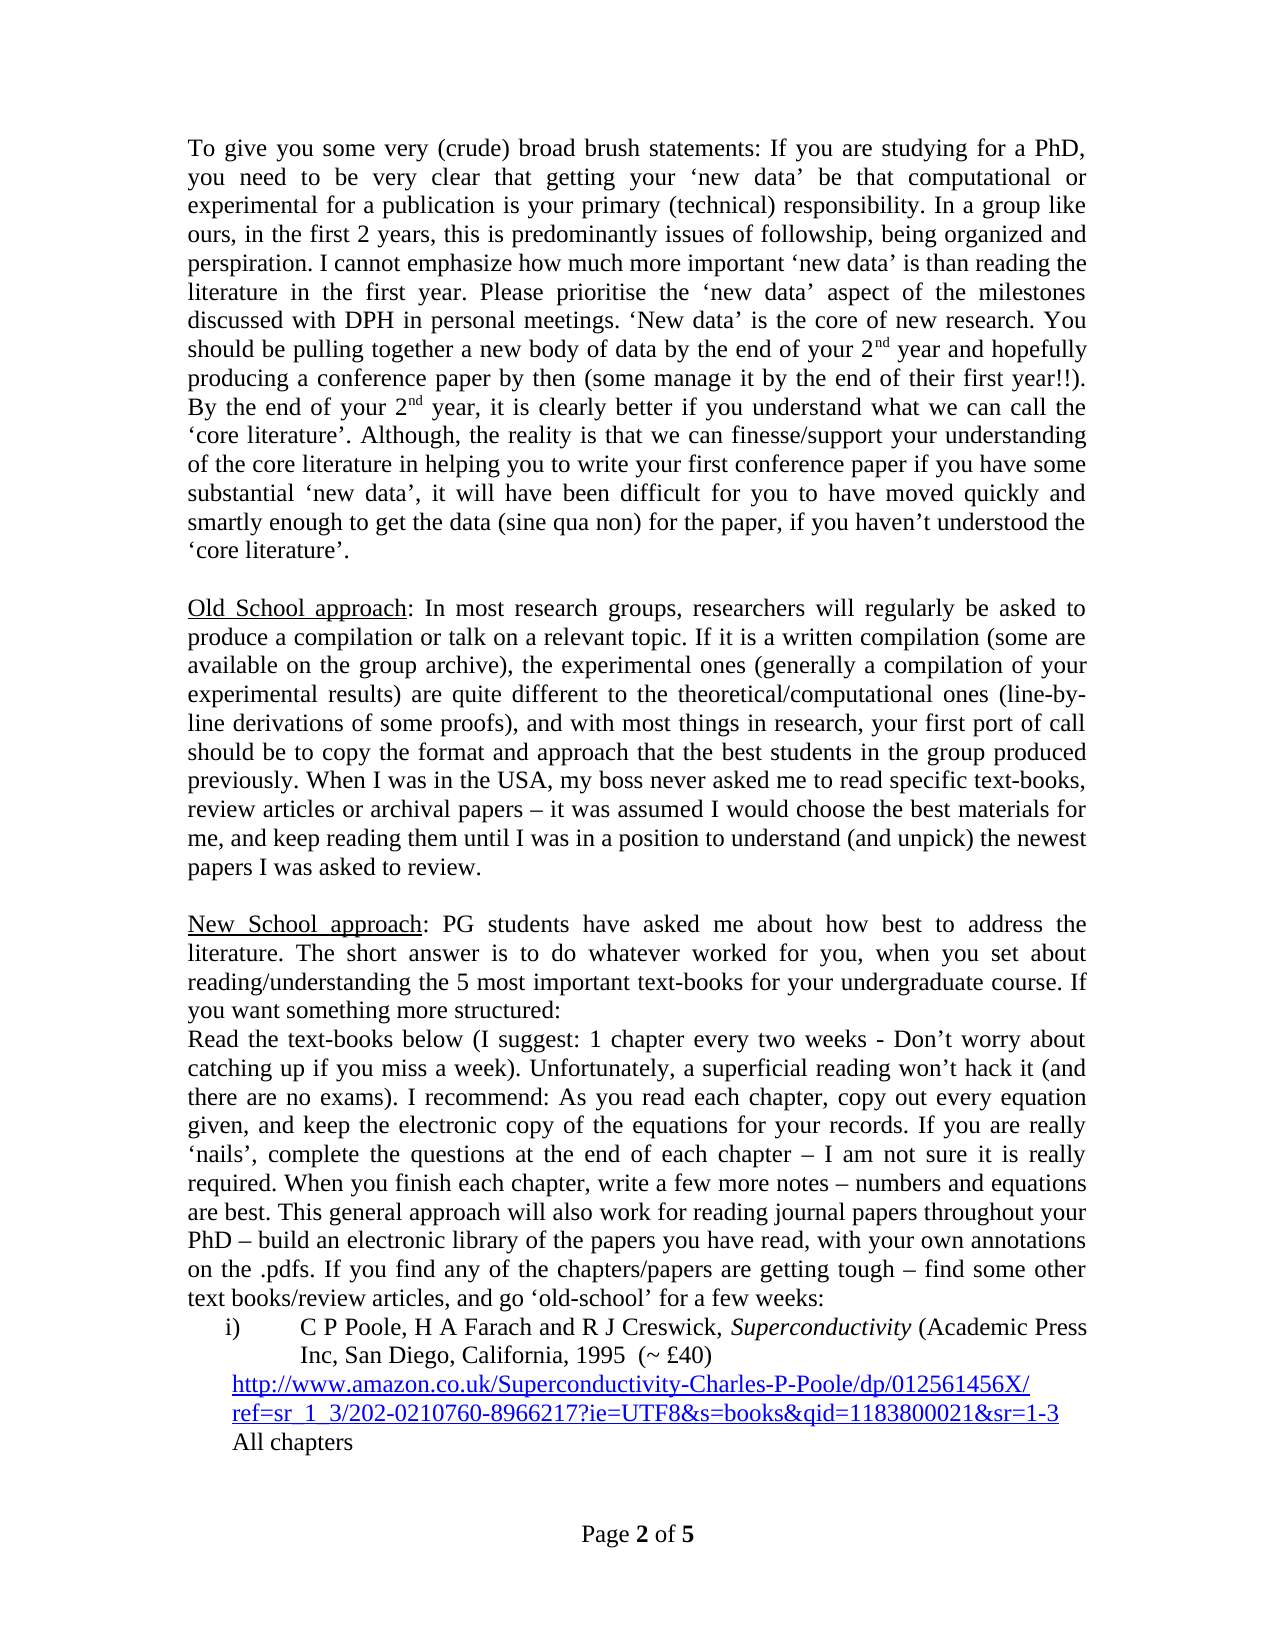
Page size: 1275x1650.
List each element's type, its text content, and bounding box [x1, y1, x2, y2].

text Old School approach: In most research groups, researchers will regularly be asked to produce a compilation or talk on a relevant topic. If it is a written compilation (some are available on the group archive), the experimental ones (generally a compilation of your experimental results) are quite different to the theoretical/computational ones (line-by-line derivations of some proofs), and with most things in research, your first port of call should be to copy the format and approach that the best students in the group produced previously. When I was in the USA, my boss never asked me to read specific text-books, review articles or archival papers – it was assumed I would choose the best materials for me, and keep reading them until I was in a position to understand (and unpick) the newest papers I was asked to review. [187, 593, 1087, 880]
text All chapters [187, 1427, 1087, 1455]
list C P Poole, H A Farach and R J Creswick, Superconductivity (Academic Press Inc, San Diego, California, 1995 (~ £40) [225, 1312, 1087, 1369]
text http://www.amazon.co.uk/Superconductivity-Charles-P-Poole/dp/012561456X/ref=sr_1_3/202-0210760-8966217?ie=UTF8&s=books&qid=1183800021&sr=1-3 [232, 1369, 1087, 1427]
text New School approach: PG students have asked me about how best to address the literature. The short answer is to do whatever worked for you, when you set about reading/understanding the 5 most important text-books for your undergraduate course. If you want something more structured: [187, 909, 1087, 1024]
text Read the text-books below (I suggest: 1 chapter every two weeks - Don’t worry about catching up if you miss a week). Unfortunately, a superficial reading won’t hack it (and there are no exams). I recommend: As you read each chapter, copy out every equation given, and keep the electronic copy of the equations for your records. If you are really ‘nails’, complete the questions at the end of each chapter – I am not sure it is really required. When you finish each chapter, write a few more notes – numbers and equations are best. This general approach will also work for reading journal papers throughout your PhD – build an electronic library of the papers you have read, with your own annotations on the .pdfs. If you find any of the chapters/papers are getting tough – find some other text books/review articles, and go ‘old-school’ for a few weeks: [187, 1024, 1087, 1312]
text To give you some very (crude) broad brush statements: If you are studying for a PhD, you need to be very clear that getting your ‘new data’ be that computational or experimental for a publication is your primary (technical) responsibility. In a group like ours, in the first 2 years, this is predominantly issues of followship, being organized and perspiration. I cannot emphasize how much more important ‘new data’ is than reading the literature in the first year. Please prioritise the ‘new data’ aspect of the milestones discussed with DPH in personal meetings. ‘New data’ is the core of new research. You should be pulling together a new body of data by the end of your 2nd year and hopefully producing a conference paper by then (some manage it by the end of their first year!!). By the end of your 2nd year, it is clearly better if you understand what we can call the ‘core literature’. Although, the reality is that we can finesse/support your understanding of the core literature in helping you to write your first conference paper if you have some substantial ‘new data’, it will have been difficult for you to have moved quickly and smartly enough to get the data (sine qua non) for the paper, if you haven’t understood the ‘core literature’. [187, 133, 1087, 564]
